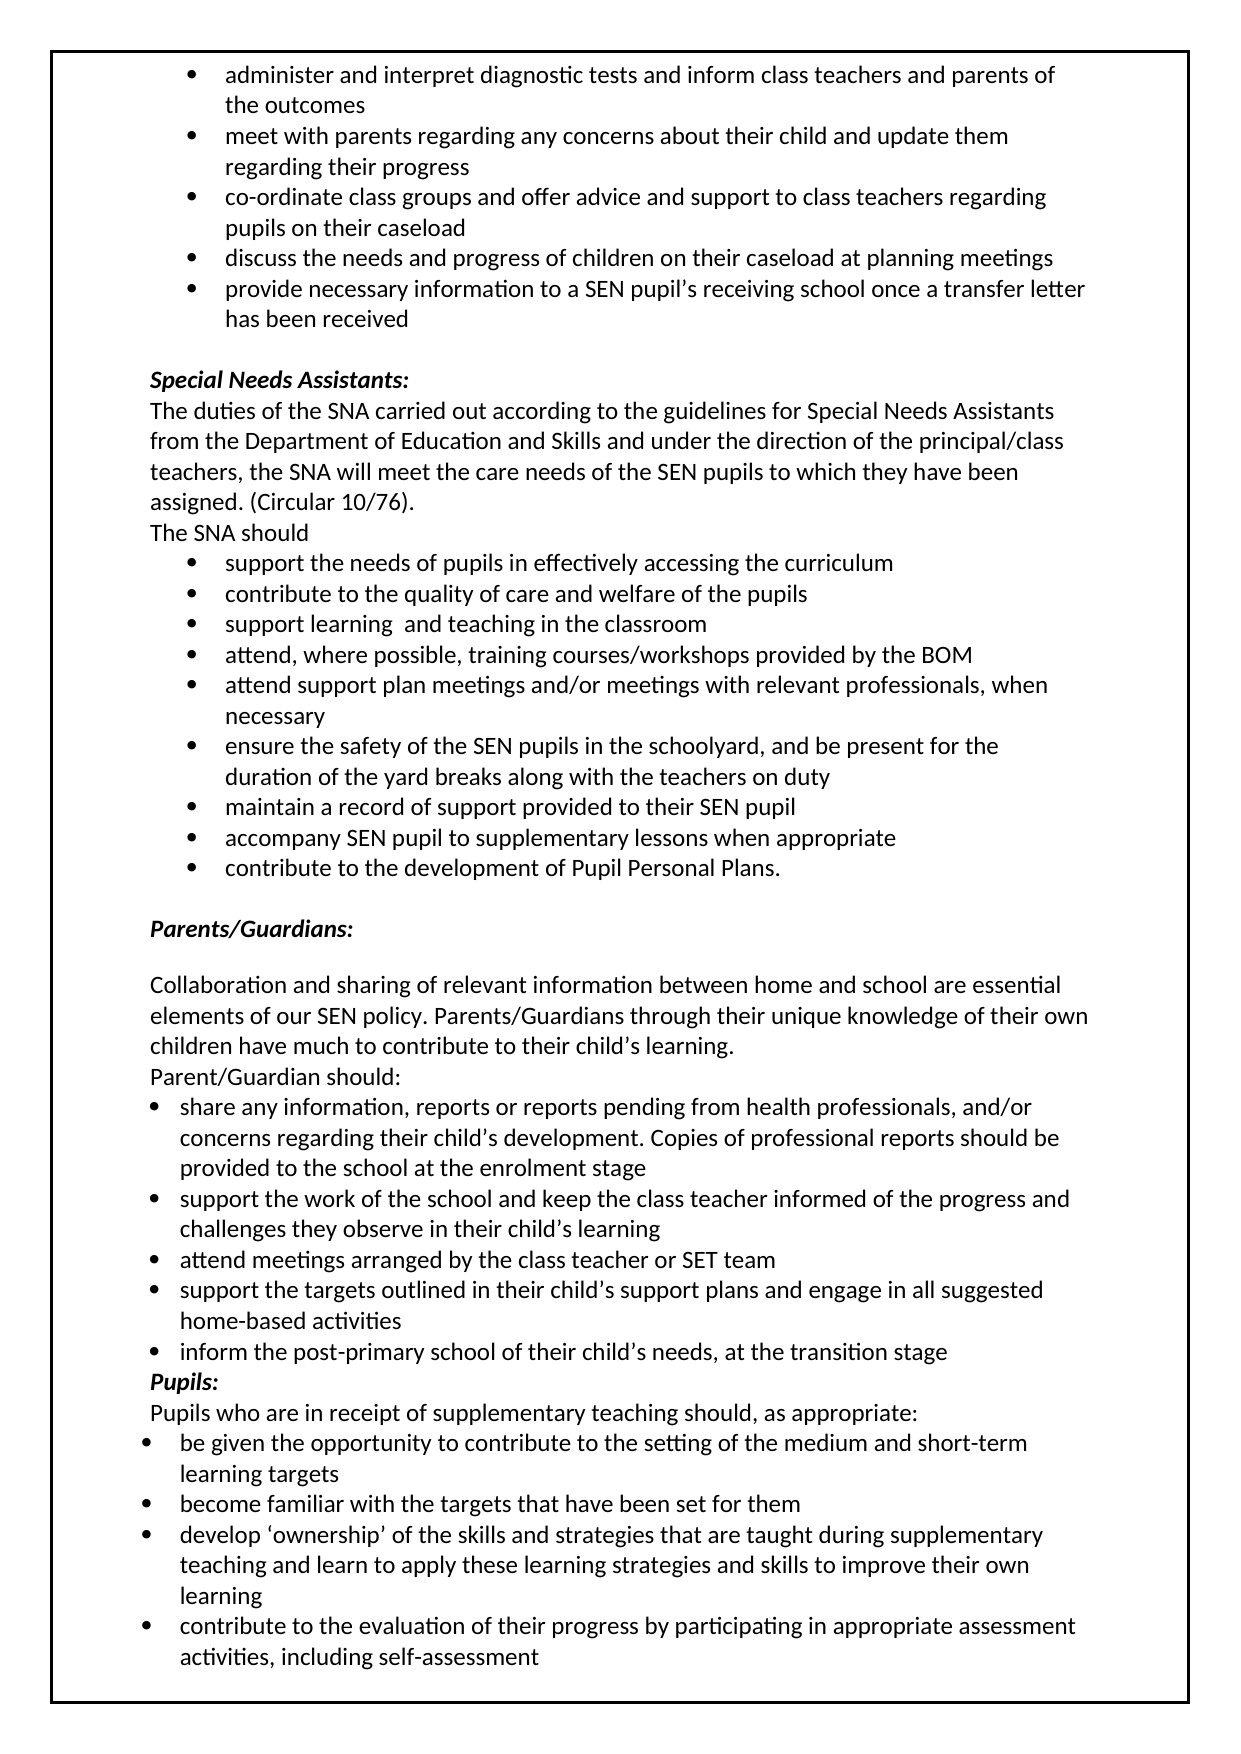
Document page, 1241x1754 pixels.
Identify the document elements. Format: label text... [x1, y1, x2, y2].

list support the work of the school and keep the class teacher informed of the progress and challenges they observe in their child’s learning [150, 1183, 1090, 1244]
list become familiar with the targets that have been set for them [142, 1488, 1090, 1519]
list administer and interpret diagnostic tests and inform class teachers and parents of the outcomes [187, 59, 1090, 120]
list support the needs of pupils in effectively accessing the curriculum [187, 547, 1090, 578]
text The SNA should [150, 517, 1090, 547]
list discuss the needs and progress of children on their caseload at planning meetings [187, 242, 1090, 273]
list share any information, reports or reports pending from health professionals, and/or concerns regarding their child’s development. Copies of professional reports should be provided to the school at the enrolment stage [150, 1092, 1090, 1183]
list support learning and teaching in the classroom [187, 608, 1090, 639]
list meet with parents regarding any concerns about their child and update them regarding their progress [187, 120, 1090, 181]
list support the targets outlined in their child’s support plans and engage in all suggested home-based activities [150, 1275, 1090, 1336]
list contribute to the development of Pupil Personal Plans. [187, 853, 1090, 883]
list accompany SEN pupil to supplementary lessons when appropriate [187, 822, 1090, 853]
text Parent/Guardian should: [150, 1061, 1090, 1092]
list provide necessary information to a SEN pupil’s receiving school once a transfer letter has been received [187, 273, 1090, 334]
list inform the post-primary school of their child’s needs, at the transition stage [150, 1336, 1090, 1366]
list attend, where possible, training courses/workshops provided by the BOM [187, 639, 1090, 669]
text Collaboration and sharing of relevant information between home and school are essential elements of our SEN policy. Parents/Guardians through their unique knowledge of their own children have much to contribute to their child’s learning. [150, 969, 1090, 1061]
list ensure the safety of the SEN pupils in the schoolyard, and be present for the duration of the yard breaks along with the teachers on duty [187, 731, 1090, 792]
list maintain a record of support provided to their SEN pupil [187, 792, 1090, 822]
list develop ‘ownership’ of the skills and strategies that are taught during supplementary teaching and learn to apply these learning strategies and skills to improve their own learning [142, 1519, 1090, 1610]
text Pupils who are in receipt of supplementary teaching should, as appropriate: [150, 1397, 1090, 1427]
text Pupils: [150, 1366, 1090, 1397]
list contribute to the evaluation of their progress by participating in appropriate assessment activities, including self-assessment [142, 1610, 1090, 1671]
text Parents/Guardians: [150, 914, 1090, 944]
list be given the opportunity to contribute to the setting of the medium and short-term learning targets [142, 1427, 1090, 1488]
text Special Needs Assistants: [150, 364, 1090, 395]
list co-ordinate class groups and offer advice and support to class teachers regarding pupils on their caseload [187, 181, 1090, 242]
list attend meetings arranged by the class teacher or SET team [150, 1244, 1090, 1275]
text The duties of the SNA carried out according to the guidelines for Special Needs Assistants from the Department of Education and Skills and under the direction of the principal/class teachers, the SNA will meet the care needs of the SEN pupils to which they have been assigned. (Circular 10/76). [150, 395, 1090, 517]
list attend support plan meetings and/or meetings with relevant professionals, when necessary [187, 669, 1090, 731]
list contribute to the quality of care and welfare of the pupils [187, 578, 1090, 608]
